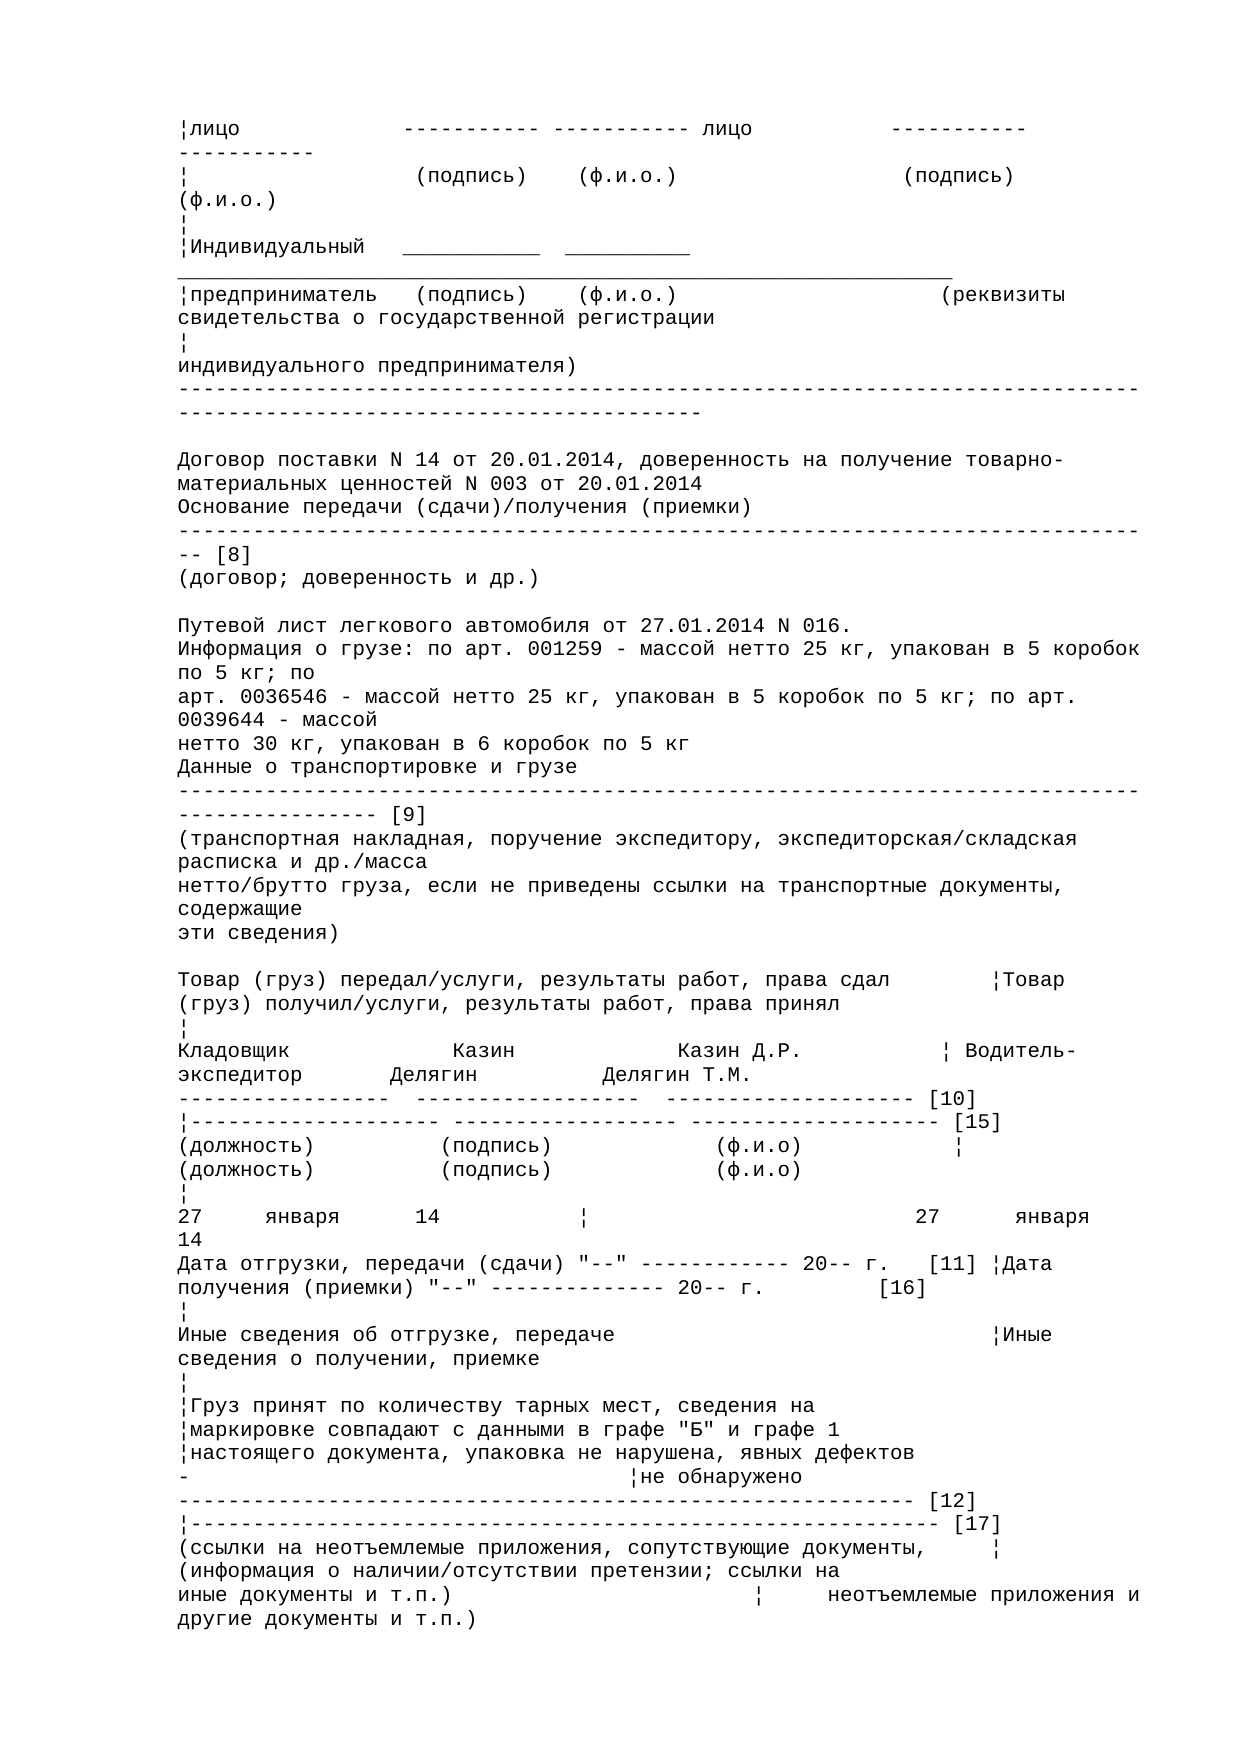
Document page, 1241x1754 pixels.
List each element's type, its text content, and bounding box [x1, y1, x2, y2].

text ¦ [177, 1017, 1152, 1040]
text ¦ [177, 1371, 1152, 1395]
text ¦ (подпись) (ф.и.о.) (подпись) (ф.и.о.) [177, 165, 1152, 213]
text ----------------------------------------------------------- [12] ¦------------------------------------------------------------ [17] [177, 1489, 1152, 1537]
text Договор поставки N 14 от 20.01.2014, доверенность на получение товарно- [177, 449, 1152, 473]
text арт. 0036546 - массой нетто 25 кг, упакован в 5 коробок по 5 кг; по арт. 0039644 - массой [177, 686, 1152, 733]
text Основание передачи (сдачи)/получения (приемки) ------------------------------------------------------------------------------- [8] [177, 496, 1152, 567]
text ¦Груз принят по количеству тарных мест, сведения на [177, 1395, 1152, 1419]
text - ¦не обнаружено [177, 1466, 1152, 1489]
text ¦предприниматель (подпись) (ф.и.о.) (реквизиты свидетельства о государственной регистрации [177, 284, 1152, 331]
text (договор; доверенность и др.) [177, 567, 1152, 591]
text ¦ [177, 213, 1152, 236]
text (должность) (подпись) (ф.и.о) ¦ (должность) (подпись) (ф.и.о) [177, 1135, 1152, 1182]
text Иные сведения об отгрузке, передаче ¦Иные сведения о получении, приемке [177, 1324, 1152, 1371]
text Путевой лист легкового автомобиля от 27.01.2014 N 016. [177, 615, 1152, 638]
text нетто 30 кг, упакован в 6 коробок по 5 кг [177, 733, 1152, 757]
text Информация о грузе: по арт. 001259 - массой нетто 25 кг, упакован в 5 коробок по 5 кг; по [177, 638, 1152, 686]
text ¦настоящего документа, упаковка не нарушена, явных дефектов [177, 1442, 1152, 1466]
text ¦ [177, 1300, 1152, 1324]
text (ссылки на неотъемлемые приложения, сопутствующие документы, ¦ (информация о наличии/отсутствии претензии; ссылки на [177, 1537, 1152, 1584]
text материальных ценностей N 003 от 20.01.2014 [177, 473, 1152, 496]
text эти сведения) [177, 922, 1152, 946]
text нетто/брутто груза, если не приведены ссылки на транспортные документы, содержащие [177, 875, 1152, 922]
text ¦лицо ----------- ----------- лицо ----------- ----------- [177, 118, 1152, 165]
text (транспортная накладная, поручение экспедитору, экспедиторская/складская расписка и др./масса [177, 827, 1152, 875]
text Кладовщик Казин Казин Д.Р. ¦ Водитель-экспедитор Делягин Делягин Т.М. [177, 1040, 1152, 1088]
text ¦маркировке совпадают с данными в графе "Б" и графе 1 [177, 1419, 1152, 1442]
text 27 января 14 ¦ 27 января 14 [177, 1206, 1152, 1253]
text Данные о транспортировке и грузе --------------------------------------------------------------------------------------------- [9] [177, 757, 1152, 827]
text ----------------------------------------------------------------------------------------------------------------------- [177, 378, 1152, 426]
text Дата отгрузки, передачи (сдачи) "--" ------------ 20-- г. [11] ¦Дата получения (приемки) "--" -------------- 20-- г. [16] [177, 1253, 1152, 1300]
text ¦Индивидуальный ___________ __________ ______________________________________________________________ [177, 236, 1152, 284]
text ¦ индивидуального предпринимателя) [177, 331, 1152, 378]
text ----------------- ------------------ -------------------- [10] ¦-------------------- ------------------ -------------------- [15] [177, 1088, 1152, 1135]
text иные документы и т.п.) ¦ неотъемлемые приложения и другие документы и т.п.) [177, 1584, 1152, 1631]
text Товар (груз) передал/услуги, результаты работ, права сдал ¦Товар (груз) получил/услуги, результаты работ, права принял [177, 969, 1152, 1017]
text ¦ [177, 1182, 1152, 1206]
